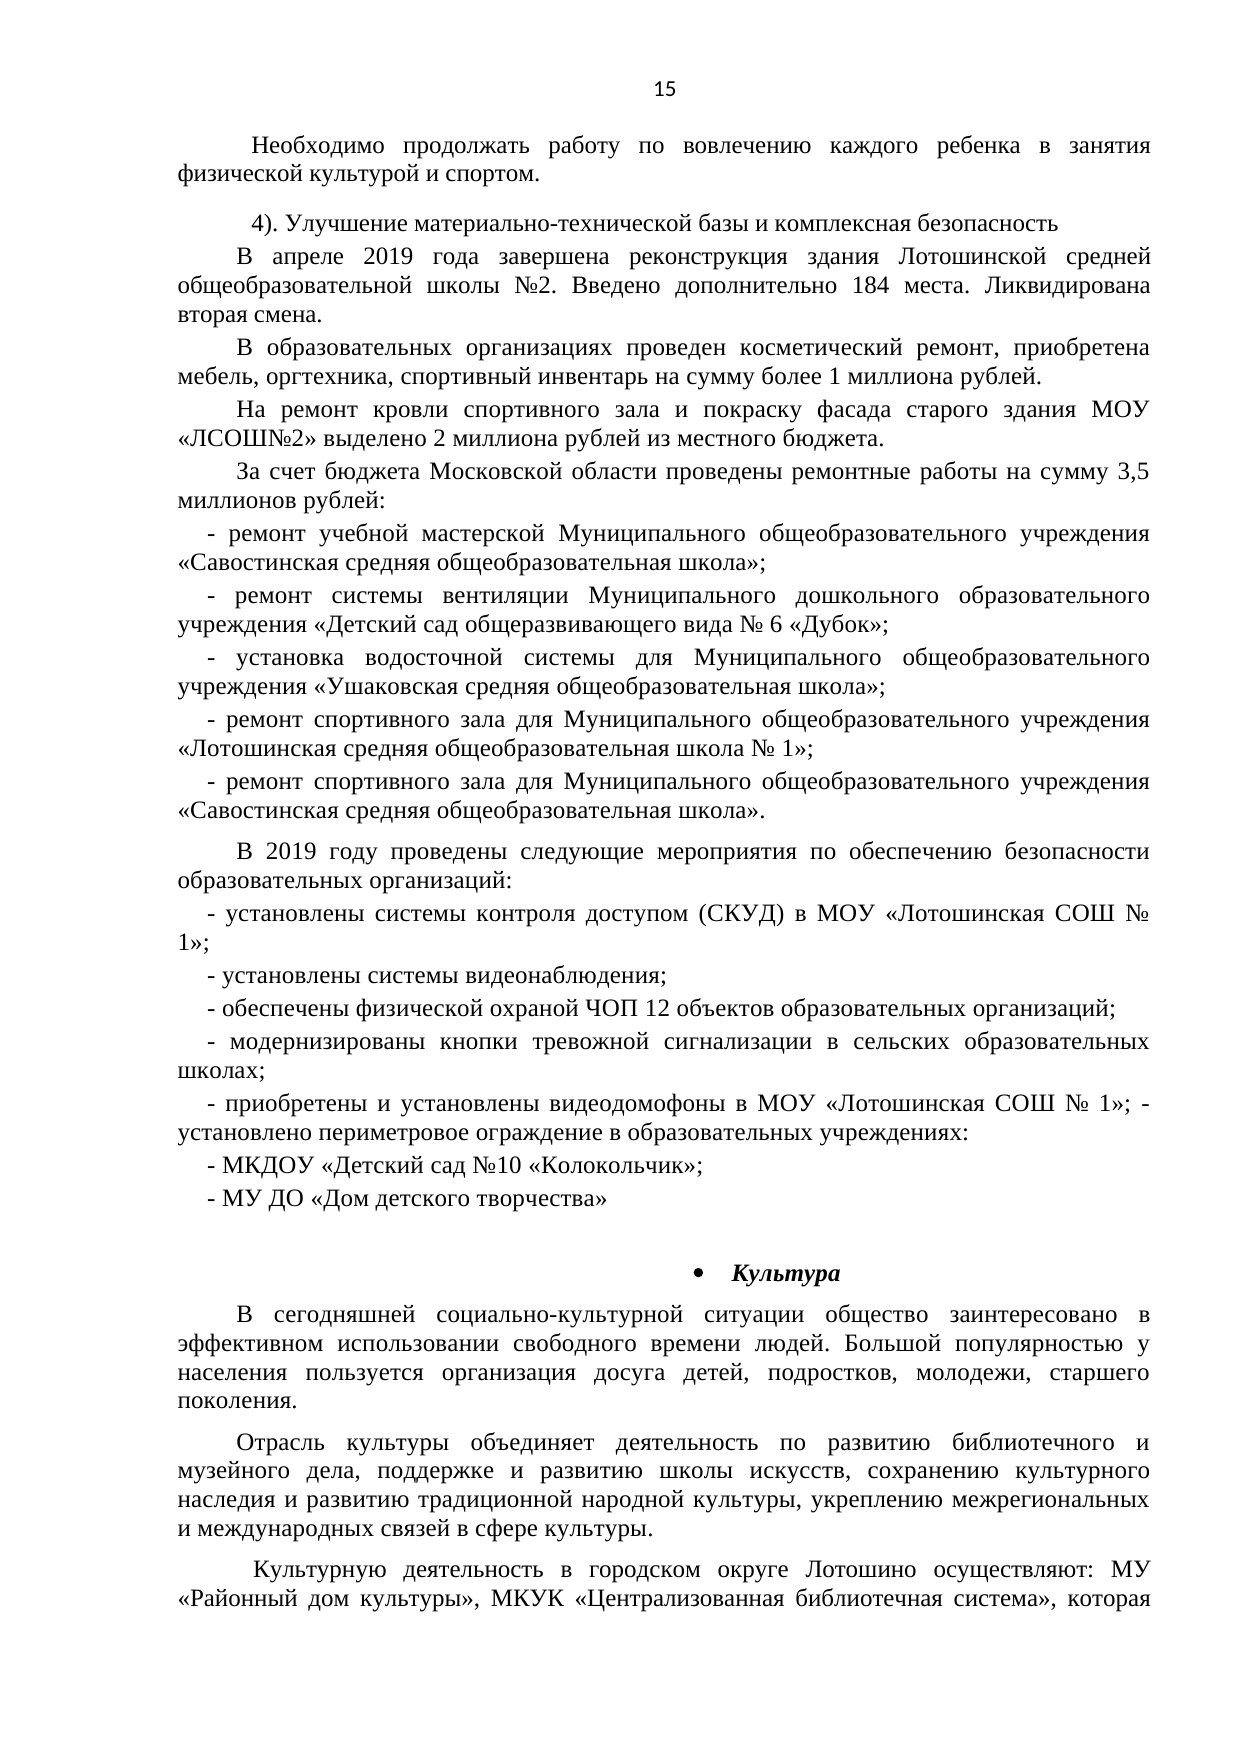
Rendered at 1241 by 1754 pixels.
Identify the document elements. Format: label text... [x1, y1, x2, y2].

list В 2019 году проведены следующие мероприятия по обеспечению безопасности образовательных организаций: [177, 836, 1152, 893]
text Отрасль культуры объединяет деятельность по развитию библиотечного и музейного дела, поддержке и развитию школы искусств, сохранению культурного наследия и развитию традиционной народной культуры, укреплению межрегиональных и международных связей в сфере культуры. [177, 1427, 1152, 1542]
text - МКДОУ «Детский сад №10 «Колокольчик»; [177, 1150, 1152, 1179]
text 4). Улучшение материально-технической базы и комплексная безопасность [177, 208, 1152, 237]
text - установлены системы видеонаблюдения; [177, 960, 1152, 989]
text В образовательных организациях проведен косметический ремонт, приобретена мебель, оргтехника, спортивный инвентарь на сумму более 1 миллиона рублей. [177, 332, 1152, 389]
list Культура [385, 1258, 1152, 1287]
text На ремонт кровли спортивного зала и покраску фасада старого здания МОУ «ЛСОШ№2» выделено 2 миллиона рублей из местного бюджета. [177, 394, 1152, 452]
text - модернизированы кнопки тревожной сигнализации в сельских образовательных школах; [177, 1026, 1152, 1084]
text - ремонт спортивного зала для Муниципального общеобразовательного учреждения «Лотошинская средняя общеобразовательная школа № 1»; [177, 704, 1152, 761]
text - установка водосточной системы для Муниципального общеобразовательного учреждения «Ушаковская средняя общеобразовательная школа»; [177, 642, 1152, 699]
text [177, 1554, 1152, 1612]
text - приобретены и установлены видеодомофоны в МОУ «Лотошинская СОШ № 1»; - установлено периметровое ограждение в образовательных учреждениях: [177, 1088, 1152, 1146]
text За счет бюджета Московской области проведены ремонтные работы на сумму 3,5 миллионов рублей: [177, 456, 1152, 513]
text Необходимо продолжать работу по вовлечению каждого ребенка в занятия физической культурой и спортом. [177, 130, 1152, 187]
text В апреле 2019 года завершена реконструкция здания Лотошинской средней общеобразовательной школы №2. Введено дополнительно 184 места. Ликвидирована вторая смена. [177, 241, 1152, 328]
text - МУ ДО «Дом детского творчества» [177, 1183, 1152, 1212]
text - обеспечены физической охраной ЧОП 12 объектов образовательных организаций; [177, 993, 1152, 1022]
text - ремонт спортивного зала для Муниципального общеобразовательного учреждения «Савостинская средняя общеобразовательная школа». [177, 766, 1152, 823]
text - ремонт системы вентиляции Муниципального дошкольного образовательного учреждения «Детский сад общеразвивающего вида № 6 «Дубок»; [177, 580, 1152, 637]
text В сегодняшней социально-культурной ситуации общество заинтересовано в эффективном использовании свободного времени людей. Большой популярностью у населения пользуется организация досуга детей, подростков, молодежи, старшего поколения. [177, 1299, 1152, 1414]
text - установлены системы контроля доступом (СКУД) в МОУ «Лотошинская СОШ № 1»; [177, 898, 1152, 955]
text - ремонт учебной мастерской Муниципального общеобразовательного учреждения «Савостинская средняя общеобразовательная школа»; [177, 518, 1152, 576]
